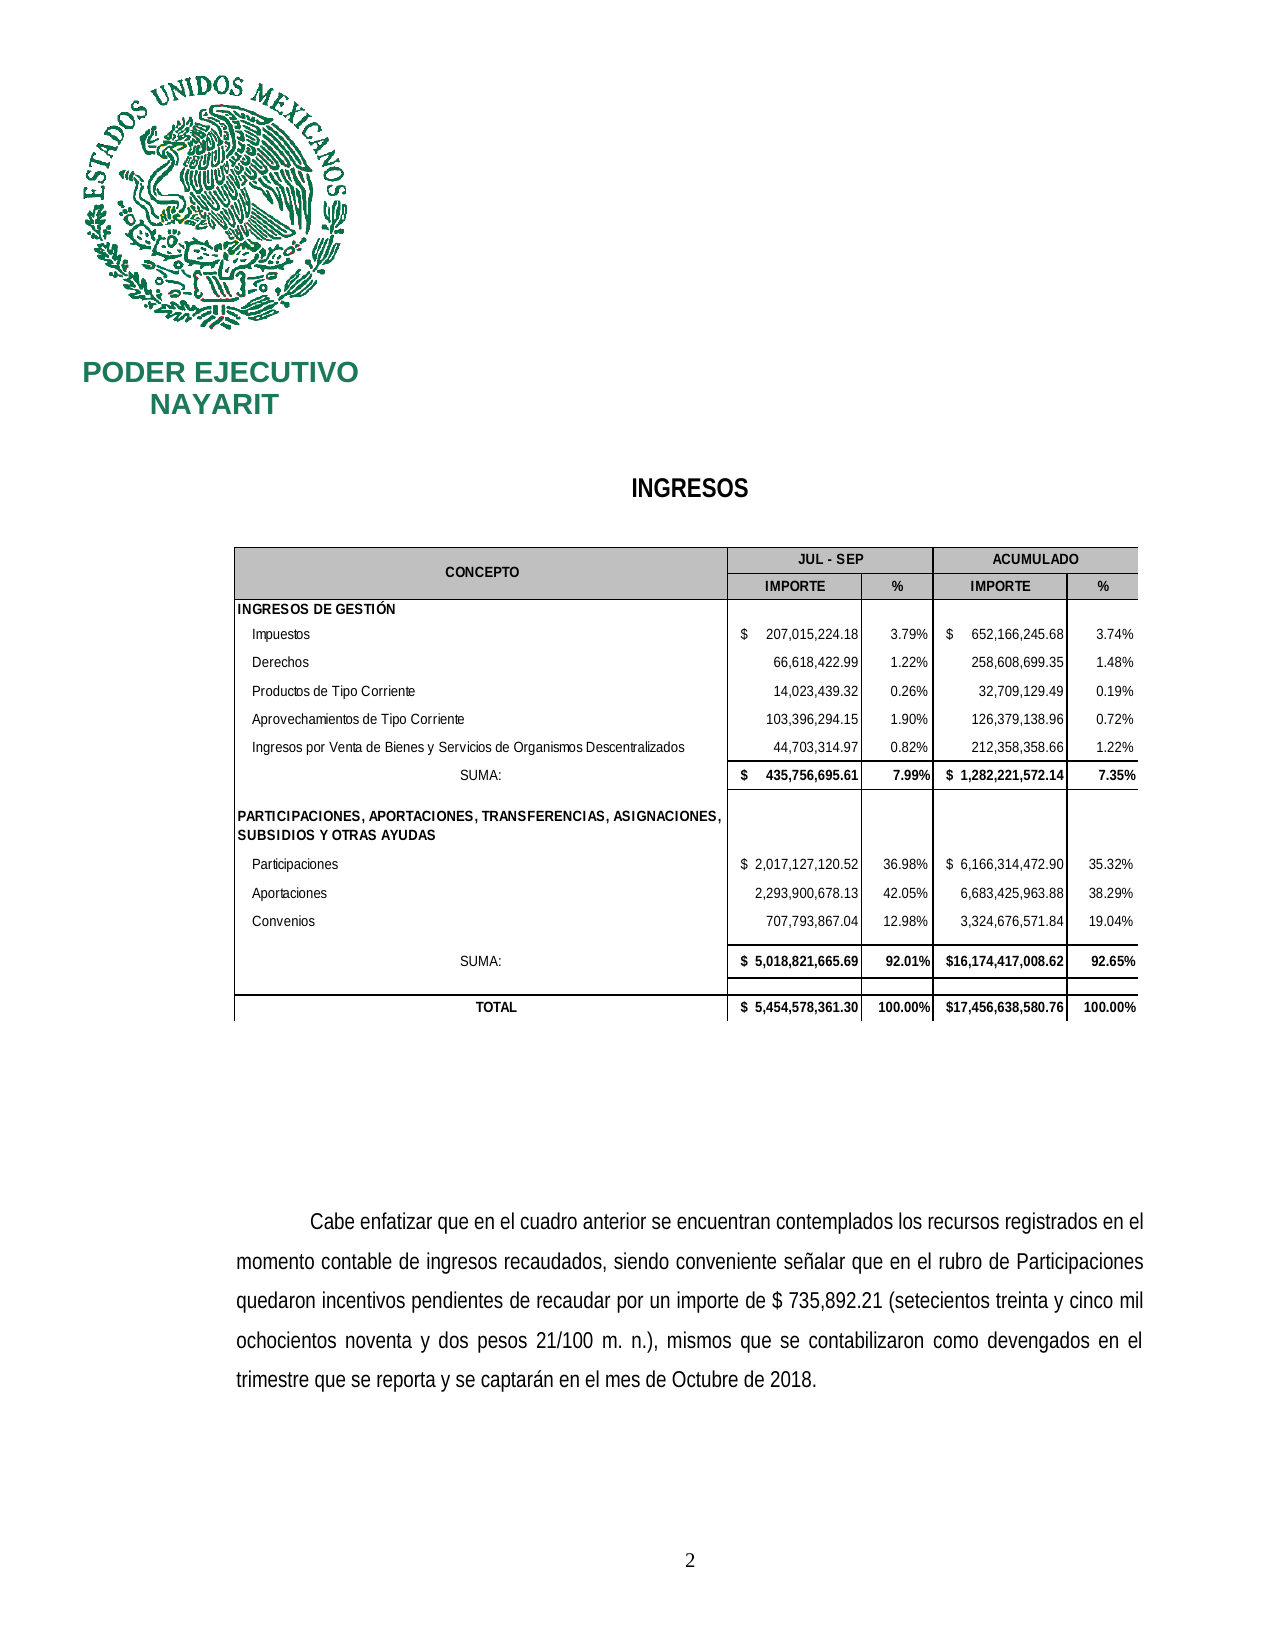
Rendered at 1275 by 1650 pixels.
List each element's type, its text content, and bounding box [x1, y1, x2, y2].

text Cabe enfatizar que en el cuadro anterior se encuentran contemplados los recursos registrados en el momento contable de ingresos recaudados, siendo conveniente señalar que en el rubro de Participaciones quedaron incentivos pendientes de recaudar por un importe de $ 735,892.21 (setecientos treinta y cinco mil ochocientos noventa y dos pesos 21/100 m. n.), mismos que se contabilizaron como devengados en el trimestre que se reporta y se captarán en el mes de Octubre de 2018. [236, 1208, 1144, 1392]
text INGRESOS [236, 472, 1144, 503]
picture [67, 61, 368, 349]
